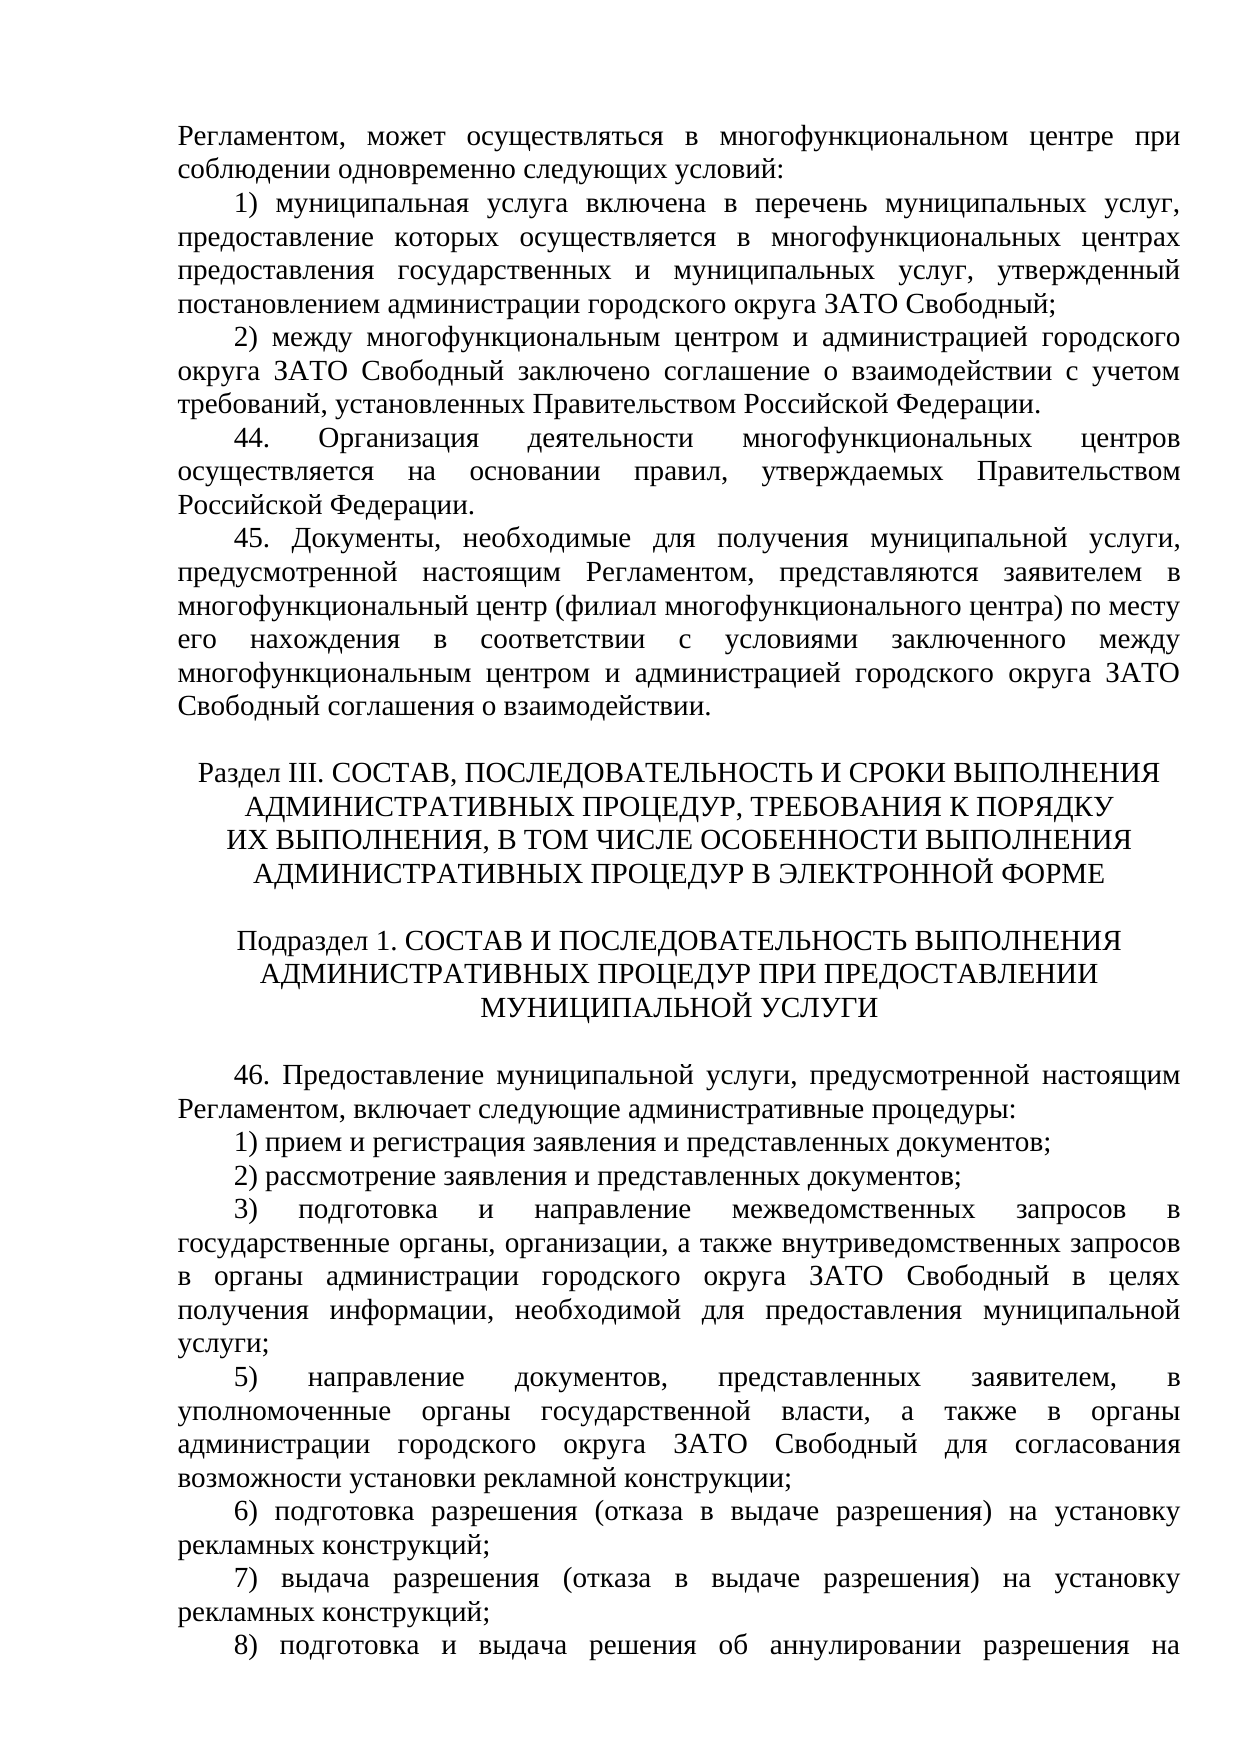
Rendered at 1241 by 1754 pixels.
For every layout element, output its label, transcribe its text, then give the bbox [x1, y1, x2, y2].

text 44. Организация деятельности многофункциональных центров осуществляется на основании правил, утверждаемых Правительством Российской Федерации. [177, 420, 1181, 521]
text 6) подготовка разрешения (отказа в выдаче разрешения) на установку рекламных конструкций; [177, 1493, 1181, 1560]
text АДМИНИСТРАТИВНЫХ ПРОЦЕДУР В ЭЛЕКТРОННОЙ ФОРМЕ [177, 856, 1181, 889]
text АДМИНИСТРАТИВНЫХ ПРОЦЕДУР, ТРЕБОВАНИЯ К ПОРЯДКУ [177, 789, 1181, 822]
text 1) прием и регистрация заявления и представленных документов; [177, 1124, 1181, 1158]
text Подраздел 1. СОСТАВ И ПОСЛЕДОВАТЕЛЬНОСТЬ ВЫПОЛНЕНИЯ [177, 923, 1181, 957]
text Раздел III. СОСТАВ, ПОСЛЕДОВАТЕЛЬНОСТЬ И СРОКИ ВЫПОЛНЕНИЯ [177, 755, 1181, 789]
text 45. Документы, необходимые для получения муниципальной услуги, предусмотренной настоящим Регламентом, представляются заявителем в многофункциональный центр (филиал многофункционального центра) по месту его нахождения в соответствии с условиями заключенного между многофункциональным центром и администрацией городского округа ЗАТО Свободный соглашения о взаимодействии. [177, 521, 1181, 722]
text 46. Предоставление муниципальной услуги, предусмотренной настоящим Регламентом, включает следующие административные процедуры: [177, 1057, 1181, 1124]
text 7) выдача разрешения (отказа в выдаче разрешения) на установку рекламных конструкций; [177, 1560, 1181, 1627]
text МУНИЦИПАЛЬНОЙ УСЛУГИ [177, 990, 1181, 1024]
text 2) между многофункциональным центром и администрацией городского округа ЗАТО Свободный заключено соглашение о взаимодействии с учетом требований, установленных Правительством Российской Федерации. [177, 319, 1181, 420]
text ИХ ВЫПОЛНЕНИЯ, В ТОМ ЧИСЛЕ ОСОБЕННОСТИ ВЫПОЛНЕНИЯ [177, 822, 1181, 856]
text АДМИНИСТРАТИВНЫХ ПРОЦЕДУР ПРИ ПРЕДОСТАВЛЕНИИ [177, 957, 1181, 990]
text 2) рассмотрение заявления и представленных документов; [177, 1158, 1181, 1191]
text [177, 118, 1181, 185]
text 3) подготовка и направление межведомственных запросов в государственные органы, организации, а также внутриведомственных запросов в органы администрации городского округа ЗАТО Свободный в целях получения информации, необходимой для предоставления муниципальной услуги; [177, 1191, 1181, 1359]
text 1) муниципальная услуга включена в перечень муниципальных услуг, предоставление которых осуществляется в многофункциональных центрах предоставления государственных и муниципальных услуг, утвержденный постановлением администрации городского округа ЗАТО Свободный; [177, 185, 1181, 319]
text 5) направление документов, представленных заявителем, в уполномоченные органы государственной власти, а также в органы администрации городского округа ЗАТО Свободный для согласования возможности установки рекламной конструкции; [177, 1359, 1181, 1493]
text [177, 1627, 1181, 1661]
